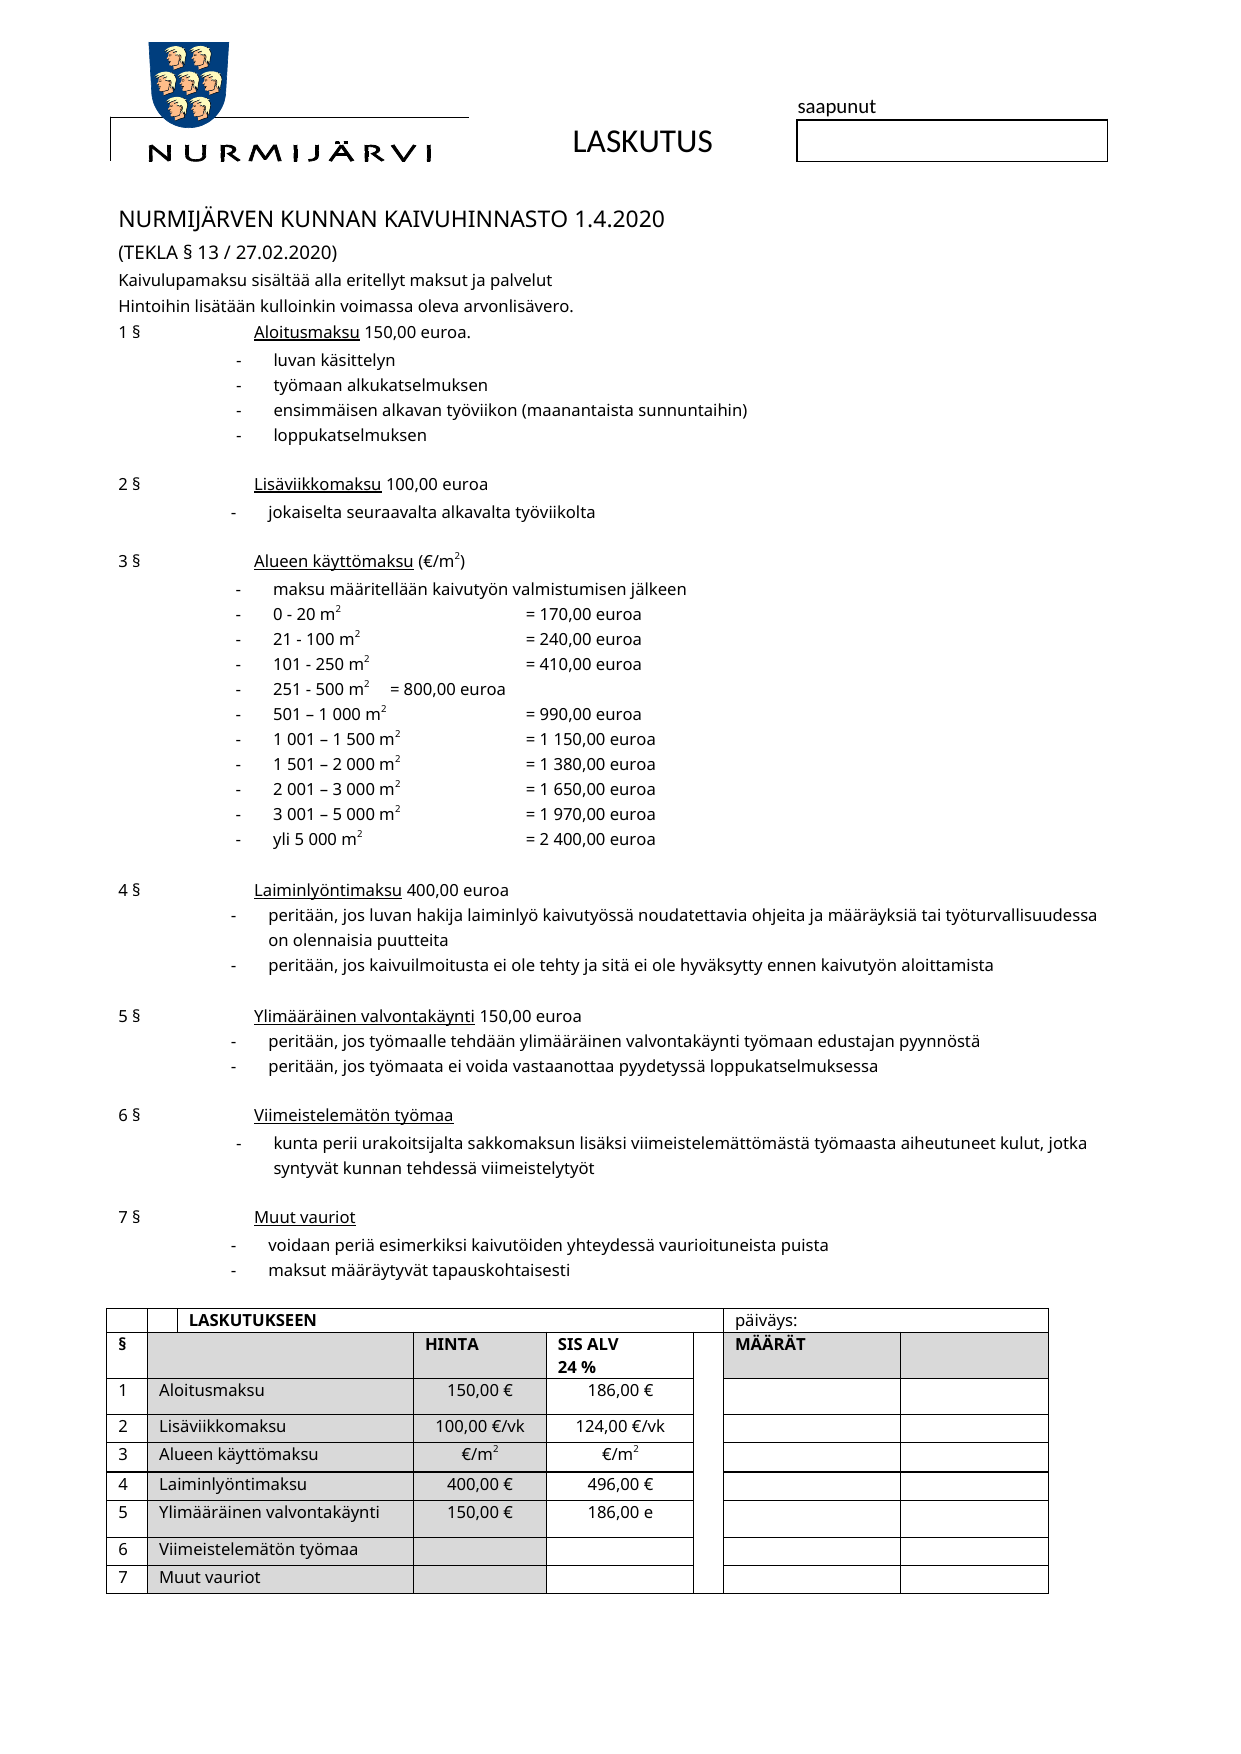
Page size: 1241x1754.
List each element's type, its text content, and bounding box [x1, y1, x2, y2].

table_cell 400,00 € [414, 1473, 546, 1500]
text (TEKLA § 13 / 27.02.2020) [118, 239, 1122, 264]
list peritään, jos kaivuilmoitusta ei ole tehty ja sitä ei ole hyväksytty ennen kaivutyön aloittamista [231, 952, 1122, 977]
table_cell 124,00 €/vk [547, 1415, 693, 1442]
table_cell HINTA [414, 1333, 546, 1378]
list voidaan periä esimerkiksi kaivutöiden yhteydessä vaurioituneista puista [231, 1232, 1122, 1257]
list 101 - 250 m2 = 410,00 euroa [235, 651, 1122, 676]
table_cell [547, 1538, 693, 1565]
text Hintoihin lisätään kulloinkin voimassa oleva arvonlisävero. [118, 294, 1122, 317]
table_cell 150,00 € [414, 1501, 546, 1537]
text 7 § Muut vauriot [118, 1206, 1122, 1228]
list peritään, jos luvan hakija laiminlyö kaivutyössä noudatettavia ohjeita ja määräyksiä tai työturvallisuudessa on olennaisia puutteita [231, 902, 1122, 952]
table_cell 100,00 €/vk [414, 1415, 546, 1442]
table_cell [724, 1538, 900, 1565]
table_cell [694, 1333, 723, 1593]
table_cell Aloitusmaksu [148, 1379, 413, 1414]
table_cell [724, 1566, 900, 1593]
text 1 § Aloitusmaksu 150,00 euroa. [118, 320, 1122, 343]
table_cell [724, 1415, 900, 1442]
table_cell 3 [107, 1443, 147, 1471]
table_cell [901, 1538, 1048, 1565]
table_cell Viimeistelemätön työmaa [148, 1538, 413, 1565]
list maksut määräytyvät tapauskohtaisesti [231, 1257, 1122, 1282]
text 5 § Ylimääräinen valvontakäynti 150,00 euroa [118, 1003, 1122, 1028]
list jokaiselta seuraavalta alkavalta työviikolta [231, 498, 1122, 523]
table_header [148, 1309, 177, 1332]
table_cell [724, 1501, 900, 1537]
table_cell 1 [107, 1379, 147, 1414]
table_cell 5 [107, 1501, 147, 1537]
list 3 001 – 5 000 m2 = 1 970,00 euroa [235, 801, 1122, 826]
table_cell [724, 1473, 900, 1500]
table_cell [901, 1501, 1048, 1537]
table_cell 6 [107, 1538, 147, 1565]
table_cell [901, 1443, 1048, 1471]
list 0 - 20 m2 = 170,00 euroa [235, 601, 1122, 626]
text NURMIJÄRVEN KUNNAN KAIVUHINNASTO 1.4.2020 [118, 203, 1122, 234]
list yli 5 000 m2 = 2 400,00 euroa [235, 826, 1122, 851]
table_cell [901, 1566, 1048, 1593]
list 2 001 – 3 000 m2 = 1 650,00 euroa [235, 776, 1122, 801]
text 3 § Alueen käyttömaksu (€/m2) [118, 549, 1122, 572]
table_cell [547, 1566, 693, 1593]
table_cell [901, 1333, 1048, 1378]
list työmaan alkukatselmuksen [236, 371, 1122, 396]
list luvan käsittelyn [236, 346, 1122, 371]
table_cell [148, 1333, 413, 1378]
list peritään, jos työmaalle tehdään ylimääräinen valvontakäynti työmaan edustajan pyynnöstä [231, 1028, 1122, 1053]
list 501 – 1 000 m2 = 990,00 euroa [235, 701, 1122, 726]
table_header päiväys: [724, 1309, 1048, 1332]
table_cell [724, 1443, 900, 1471]
list 21 - 100 m2 = 240,00 euroa [235, 626, 1122, 651]
table_cell Lisäviikkomaksu [148, 1415, 413, 1442]
table_cell 186,00 € [547, 1379, 693, 1414]
table_cell Muut vauriot [148, 1566, 413, 1593]
table_cell [414, 1566, 546, 1593]
text 6 § Viimeistelemätön työmaa [118, 1104, 1122, 1126]
list peritään, jos työmaata ei voida vastaanottaa pyydetyssä loppukatselmuksessa [231, 1053, 1122, 1078]
table_cell Alueen käyttömaksu [148, 1443, 413, 1471]
list 1 001 – 1 500 m2 = 1 150,00 euroa [235, 726, 1122, 751]
table_header LASKUTUKSEEN [178, 1309, 723, 1332]
table_cell SIS ALV 24 % [547, 1333, 693, 1378]
list maksu määritellään kaivutyön valmistumisen jälkeen [235, 576, 1122, 601]
table_cell [414, 1538, 546, 1565]
table_header [107, 1309, 147, 1332]
table_cell [901, 1379, 1048, 1414]
table_cell 186,00 e [547, 1501, 693, 1537]
table_cell MÄÄRÄT [724, 1333, 900, 1378]
table_cell Ylimääräinen valvontakäynti [148, 1501, 413, 1537]
text Kaivulupamaksu sisältää alla eritellyt maksut ja palvelut [118, 268, 1122, 291]
list ensimmäisen alkavan työviikon (maanantaista sunnuntaihin) [236, 396, 1122, 421]
list loppukatselmuksen [236, 421, 1122, 446]
table_cell €/m2 [547, 1443, 693, 1471]
table_cell 2 [107, 1415, 147, 1442]
text 2 § Lisäviikkomaksu 100,00 euroa [118, 472, 1122, 495]
table_cell [724, 1379, 900, 1414]
table_cell 7 [107, 1566, 147, 1593]
text 4 § Laiminlyöntimaksu 400,00 euroa [118, 877, 1122, 902]
table_cell [901, 1415, 1048, 1442]
table_cell [901, 1473, 1048, 1500]
list 1 501 – 2 000 m2 = 1 380,00 euroa [235, 751, 1122, 776]
list 251 - 500 m2 = 800,00 euroa [235, 676, 1122, 701]
table_cell 150,00 € [414, 1379, 546, 1414]
table_cell 4 [107, 1473, 147, 1500]
table_cell €/m2 [414, 1443, 546, 1471]
table_cell Laiminlyöntimaksu [148, 1473, 413, 1500]
table_cell 496,00 € [547, 1473, 693, 1500]
table_cell § [107, 1333, 147, 1378]
list kunta perii urakoitsijalta sakkomaksun lisäksi viimeistelemättömästä työmaasta aiheutuneet kulut, jotka syntyvät kunnan tehdessä viimeistelytyöt [236, 1130, 1122, 1180]
